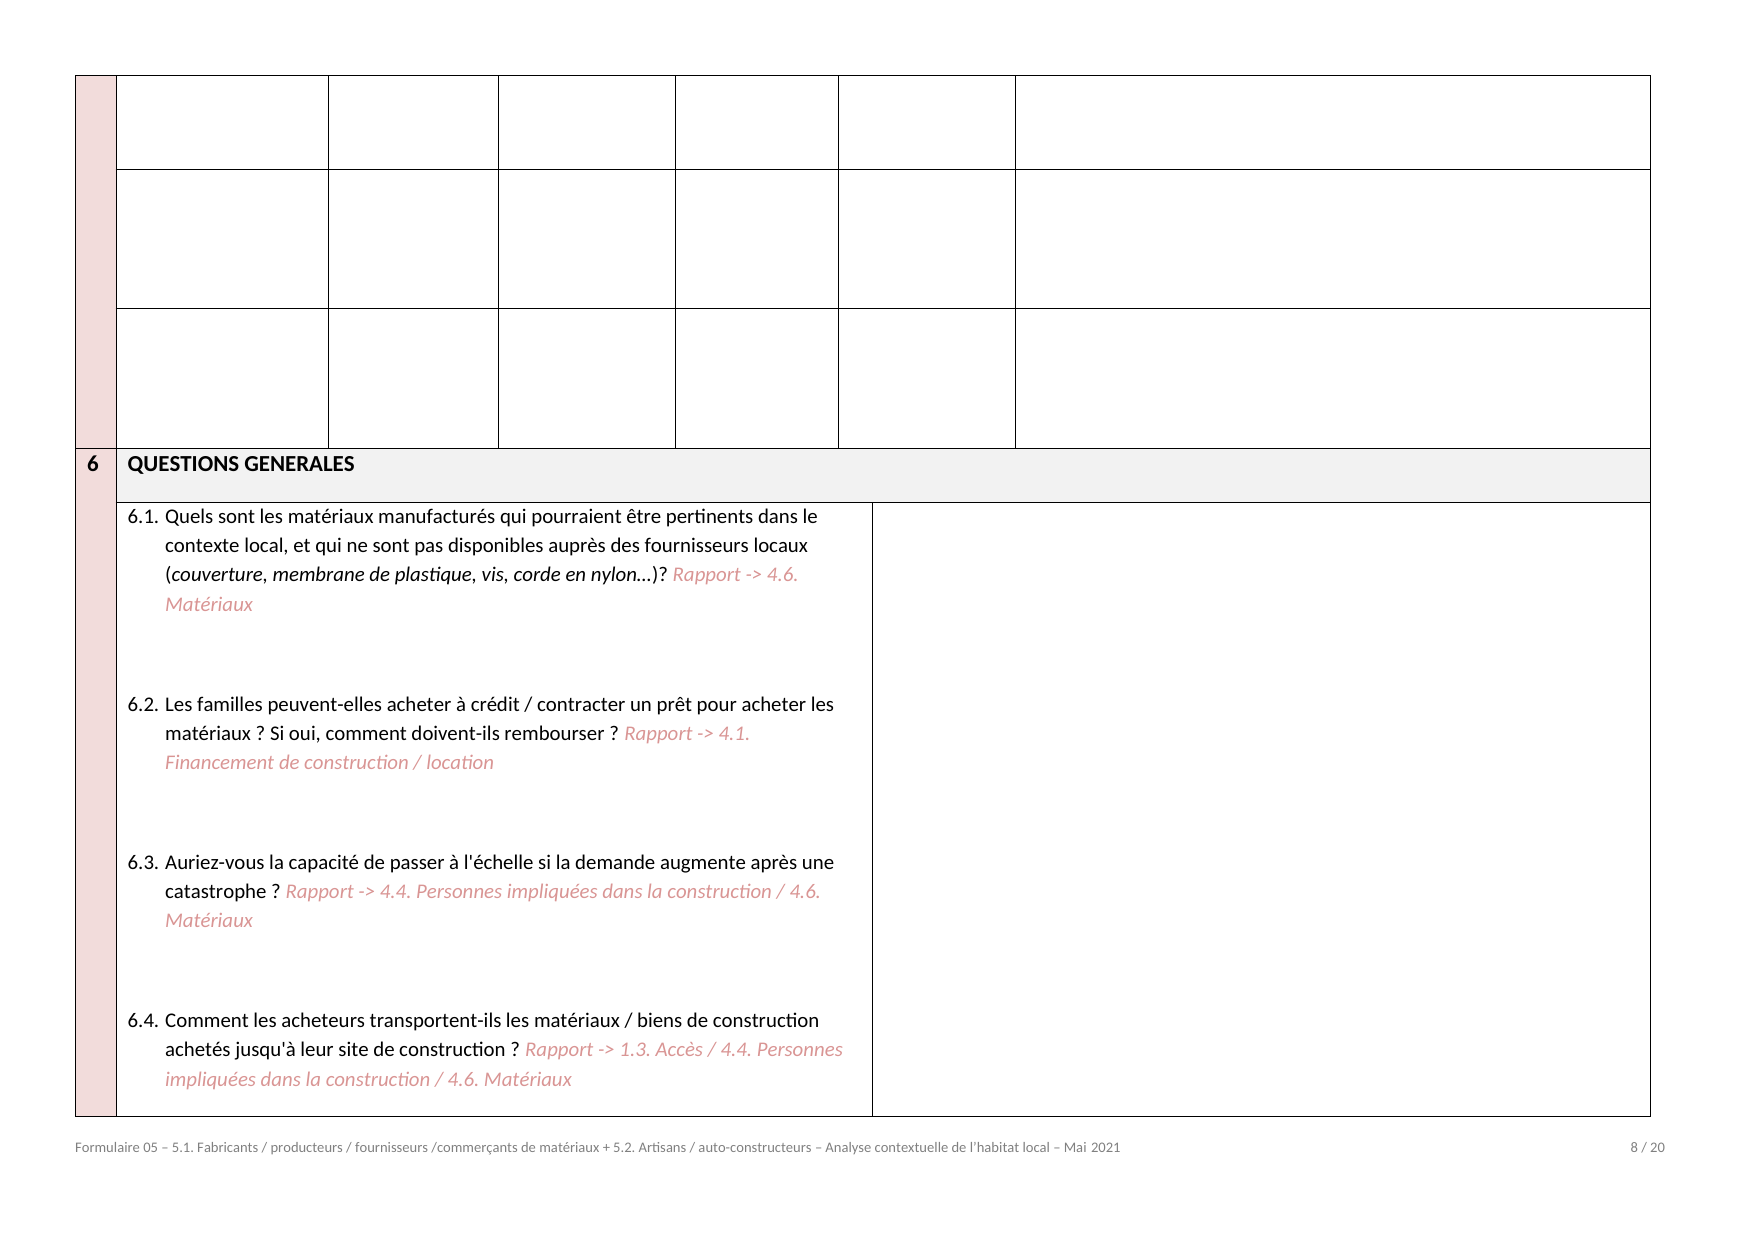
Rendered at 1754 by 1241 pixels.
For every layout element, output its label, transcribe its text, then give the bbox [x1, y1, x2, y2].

table_cell [329, 76, 498, 168]
table_cell [1016, 170, 1650, 308]
table_cell [499, 309, 675, 448]
table_cell QUESTIONS GENERALES [117, 449, 1650, 502]
table_cell [117, 170, 328, 308]
table_cell [676, 76, 838, 168]
table_cell [839, 309, 1015, 448]
table_cell [329, 309, 498, 448]
table_cell [676, 170, 838, 308]
table_cell [499, 76, 675, 168]
table_cell [873, 503, 1650, 1116]
table_cell [839, 170, 1015, 308]
table_cell [1016, 309, 1650, 448]
table_cell [676, 309, 838, 448]
table_cell [117, 309, 328, 448]
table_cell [117, 503, 872, 1116]
table_cell [329, 170, 498, 308]
table_cell 6 [76, 449, 116, 1116]
table_cell [1016, 76, 1650, 168]
table_cell [499, 170, 675, 308]
table_cell [839, 76, 1015, 168]
table_cell [117, 76, 328, 168]
